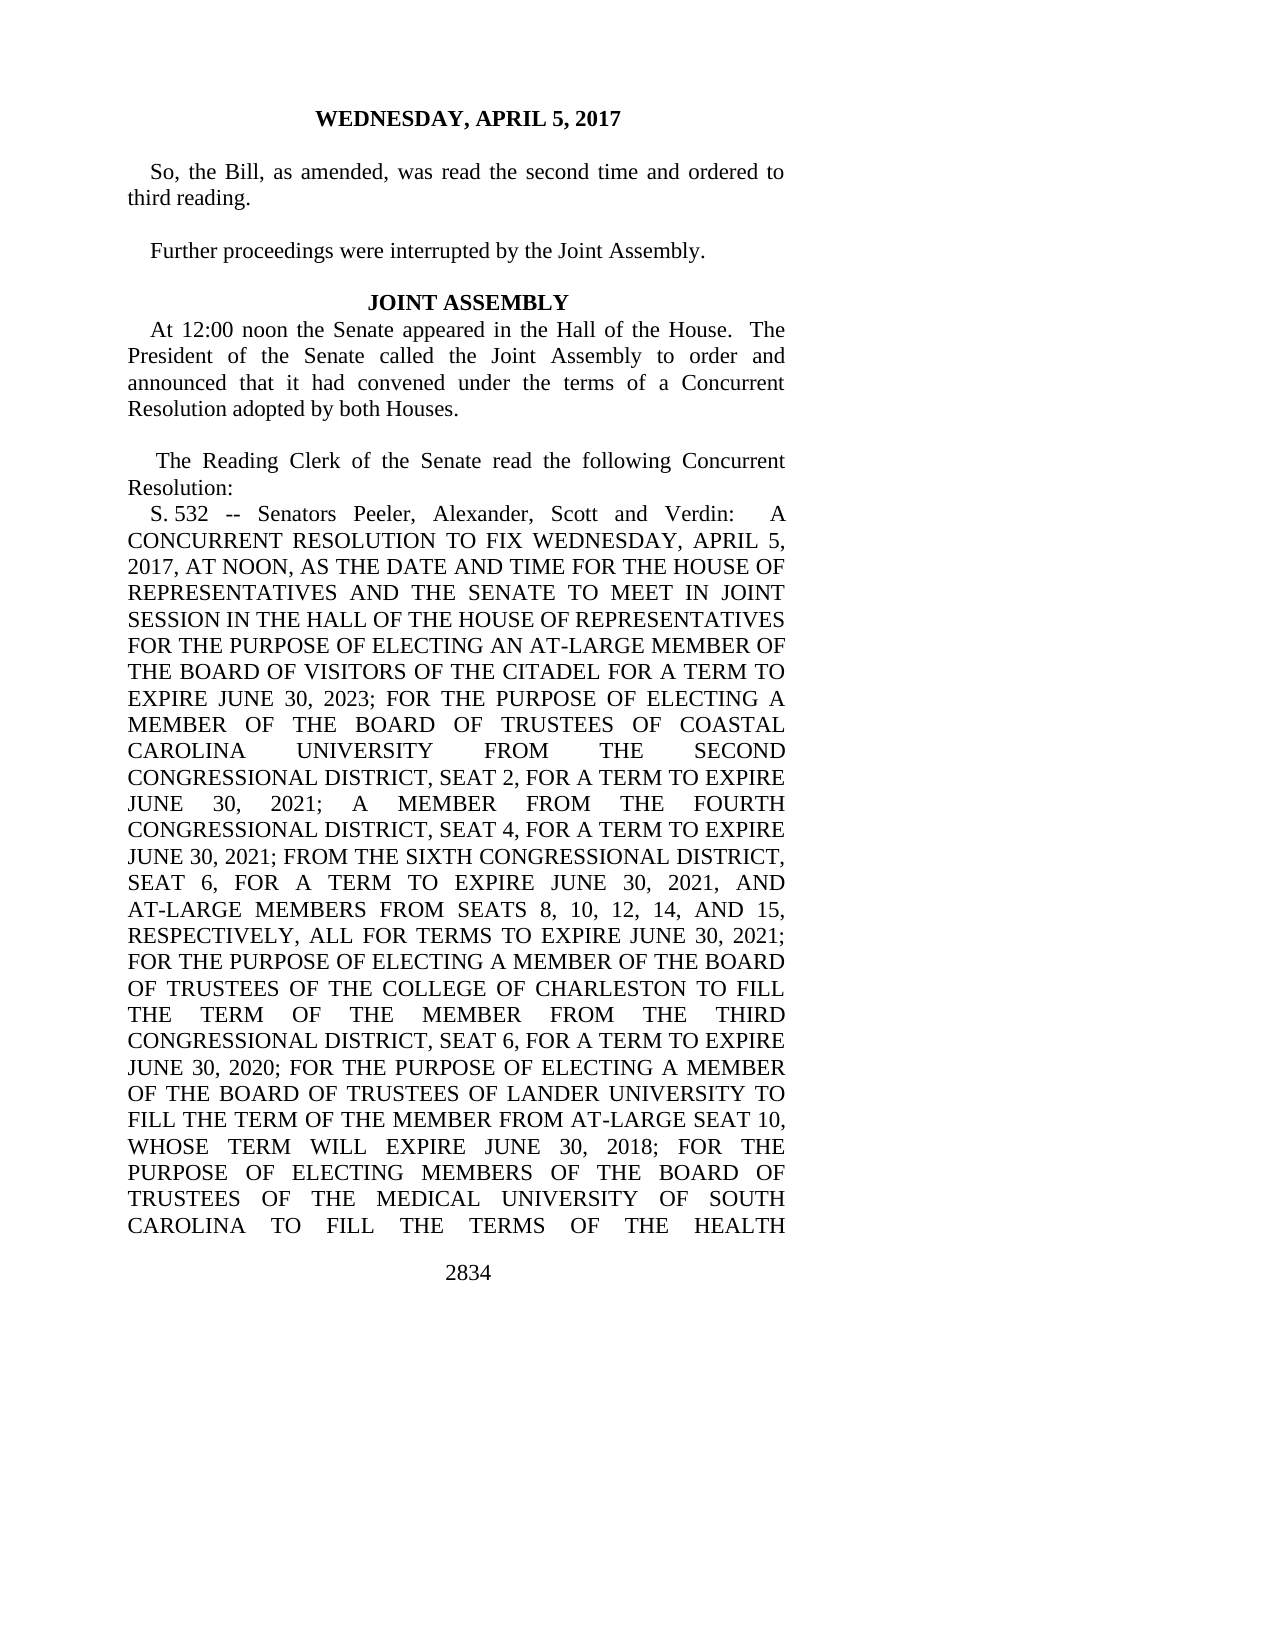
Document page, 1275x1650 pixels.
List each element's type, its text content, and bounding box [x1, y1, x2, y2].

text JOINT ASSEMBLY [127, 289, 786, 316]
text So, the Bill, as amended, was read the second time and ordered to third reading. [127, 158, 786, 210]
text At 12:00 noon the Senate appeared in the Hall of the House. The President of the Senate called the Joint Assembly to order and announced that it had convened under the terms of a Concurrent Resolution adopted by both Houses. [127, 316, 786, 421]
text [127, 500, 786, 1238]
text Further proceedings were interrupted by the Joint Assembly. [127, 237, 786, 263]
text The Reading Clerk of the Senate read the following Concurrent Resolution: [127, 448, 786, 500]
